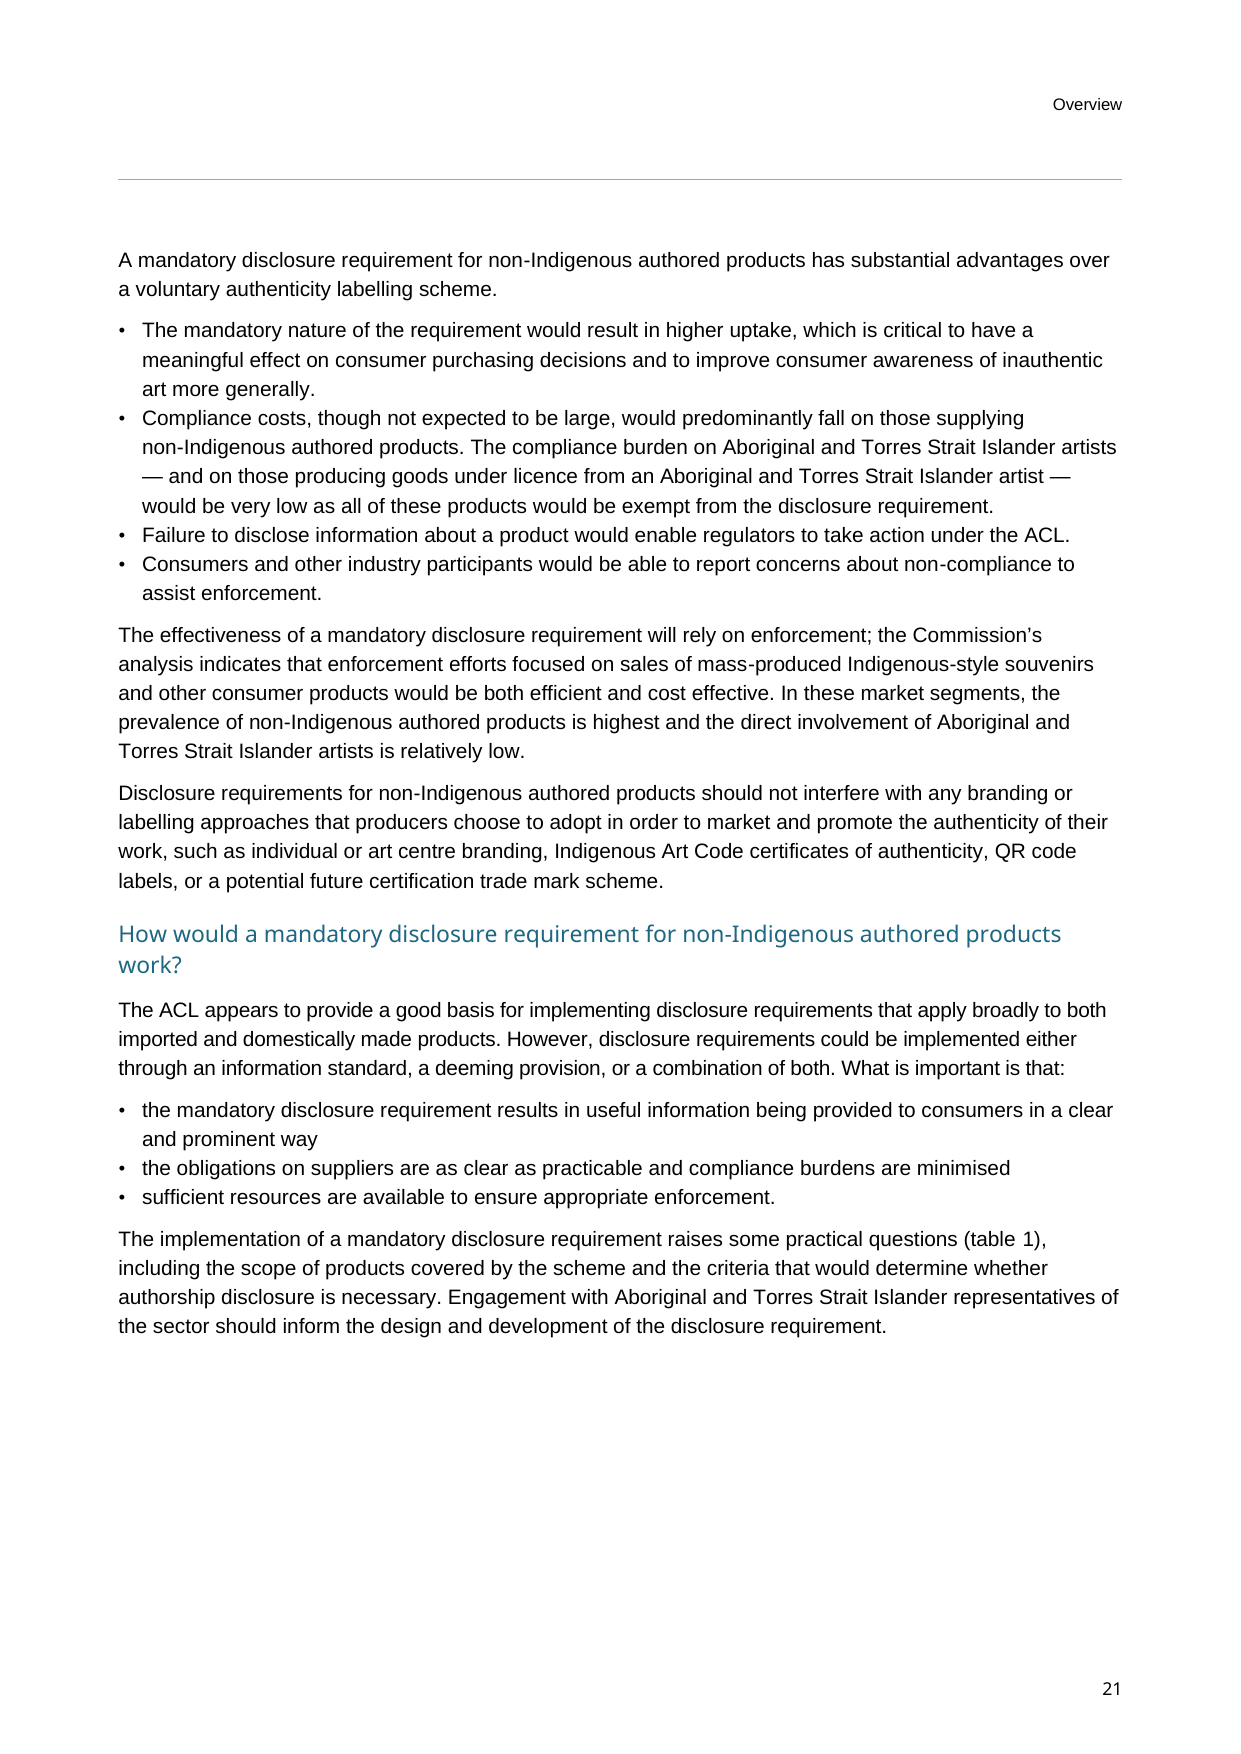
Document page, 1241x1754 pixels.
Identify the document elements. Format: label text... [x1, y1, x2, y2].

list the mandatory disclosure requirement results in useful information being provided to consumers in a clear and prominent way [118, 1092, 1122, 1151]
text The implementation of a mandatory disclosure requirement raises some practical questions (table 1), including the scope of products covered by the scheme and the criteria that would determine whether authorship disclosure is necessary. Engagement with Aboriginal and Torres Strait Islander representatives of the sector should inform the design and development of the disclosure requirement. [118, 1222, 1122, 1338]
list sufficient resources are available to ensure appropriate enforcement. [118, 1180, 1122, 1209]
text A mandatory disclosure requirement for non-Indigenous authored products has substantial advantages over a voluntary authenticity labelling scheme. [118, 242, 1122, 301]
list the obligations on suppliers are as clear as practicable and compliance burdens are minimised [118, 1151, 1122, 1180]
subtitle How would a mandatory disclosure requirement for non-Indigenous authored products work? [118, 917, 1122, 980]
text The effectiveness of a mandatory disclosure requirement will rely on enforcement; the Commission’s analysis indicates that enforcement efforts focused on sales of mass-produced Indigenous-style souvenirs and other consumer products would be both efficient and cost effective. In these market segments, the prevalence of non-Indigenous authored products is highest and the direct involvement of Aboriginal and Torres Strait Islander artists is relatively low. [118, 617, 1122, 763]
text Disclosure requirements for non-Indigenous authored products should not interfere with any branding or labelling approaches that producers choose to adopt in order to market and promote the authenticity of their work, such as individual or art centre branding, Indigenous Art Code certificates of authenticity, QR code labels, or a potential future certification trade mark scheme. [118, 776, 1122, 892]
list Consumers and other industry participants would be able to report concerns about non-compliance to assist enforcement. [118, 547, 1122, 605]
text The ACL appears to provide a good basis for implementing disclosure requirements that apply broadly to both imported and domestically made products. However, disclosure requirements could be implemented either through an information standard, a deeming provision, or a combination of both. What is important is that: [118, 992, 1122, 1080]
list Failure to disclose information about a product would enable regulators to take action under the ACL. [118, 517, 1122, 547]
list Compliance costs, though not expected to be large, would predominantly fall on those supplying non-Indigenous authored products. The compliance burden on Aboriginal and Torres Strait Islander artists — and on those producing goods under licence from an Aboriginal and Torres Strait Islander artist — would be very low as all of these products would be exempt from the disclosure requirement. [118, 401, 1122, 517]
list The mandatory nature of the requirement would result in higher uptake, which is critical to have a meaningful effect on consumer purchasing decisions and to improve consumer awareness of inauthentic art more generally. [118, 313, 1122, 401]
